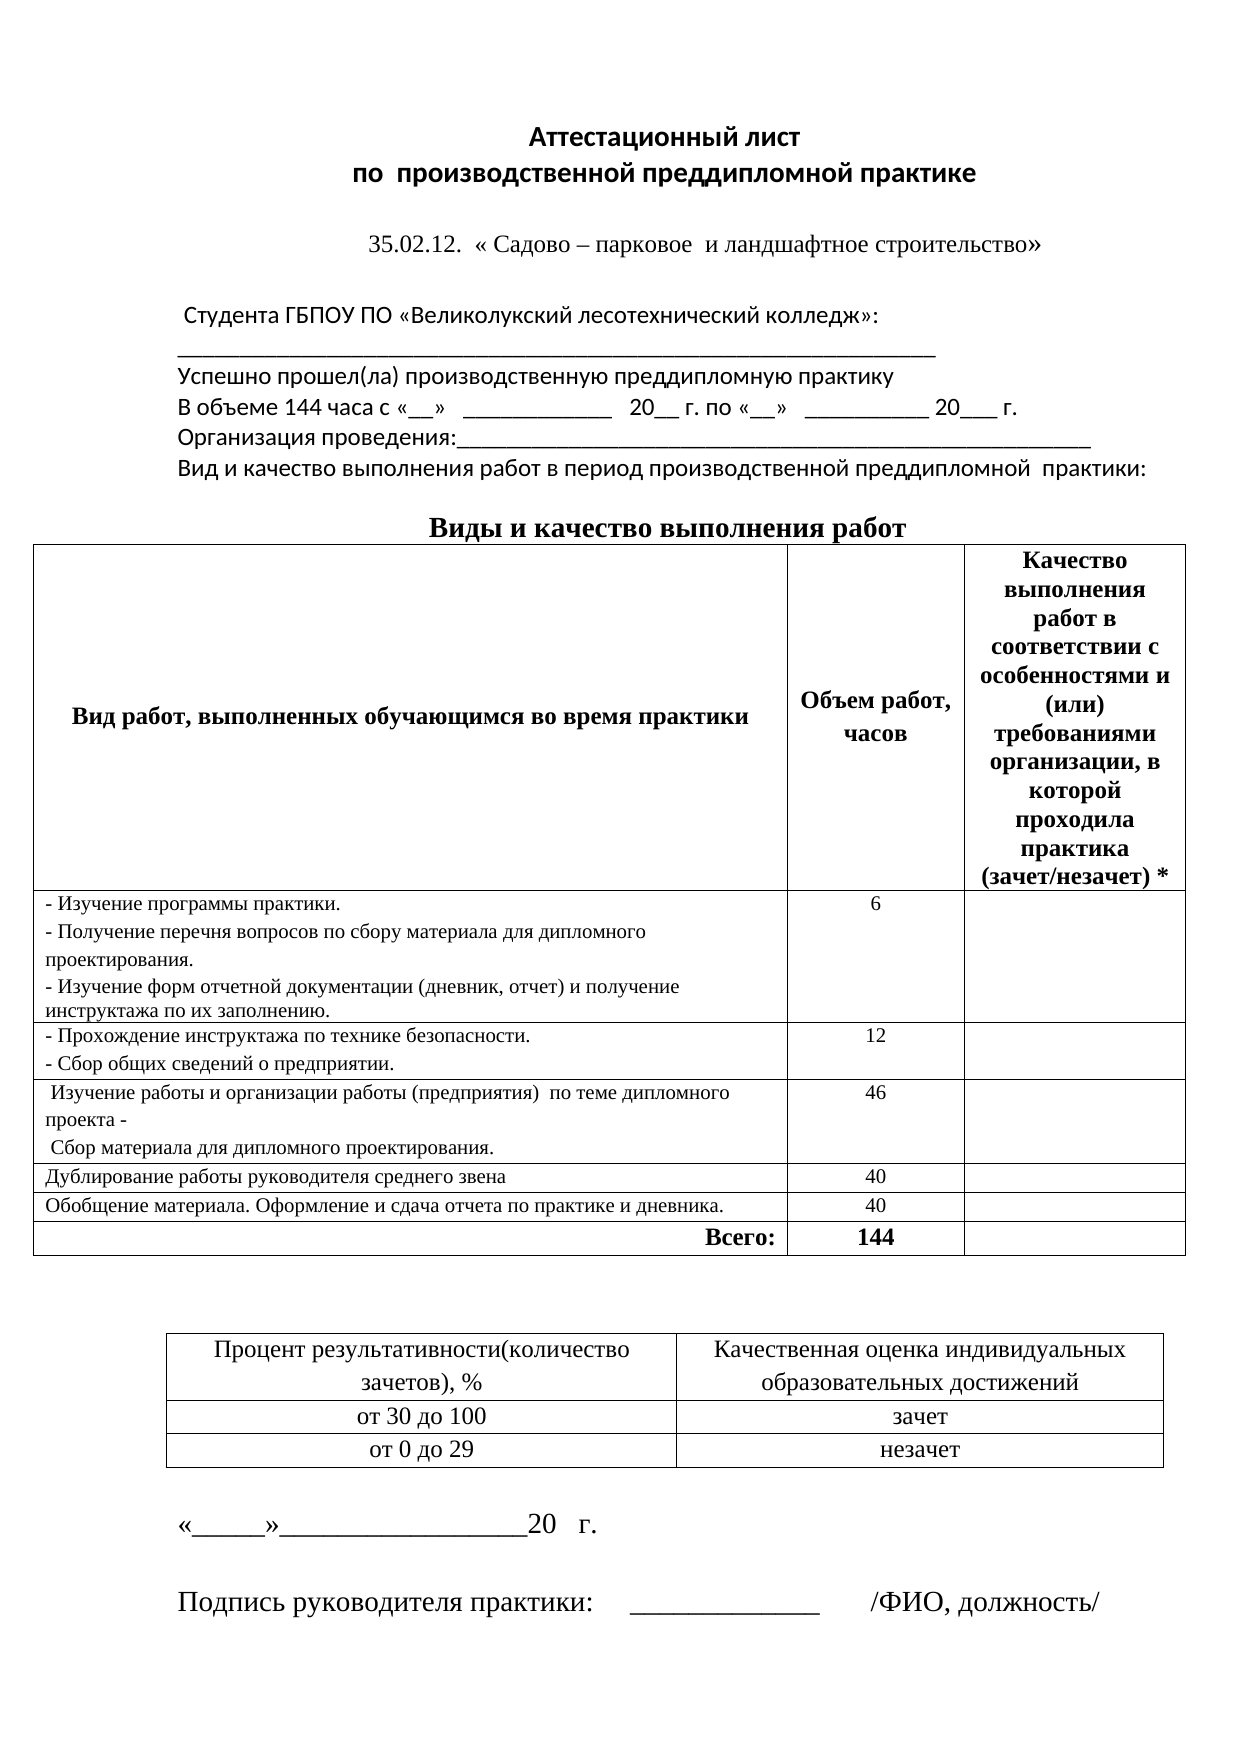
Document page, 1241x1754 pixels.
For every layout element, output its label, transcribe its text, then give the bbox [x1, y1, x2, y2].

table_cell [965, 1080, 1185, 1163]
text 35.02.12. « Садово – парковое и ландшафтное строительство» [177, 225, 1152, 258]
table_cell [965, 891, 1185, 1022]
table_cell [965, 1193, 1185, 1221]
table_cell 6 [788, 891, 964, 1022]
table_cell [965, 1164, 1185, 1192]
table_header Качество выполнения работ в соответствии с особенностями и (или) требованиями организации, в которой проходила практика (зачет/незачет) * [965, 545, 1185, 890]
table_cell от 30 до 100 [167, 1401, 676, 1433]
table_cell - Изучение программы практики. - Получение перечня вопросов по сбору материала для дипломного проектирования. - Изучение форм отчетной документации (дневник, отчет) и получение инструктажа по их заполнению. [34, 891, 787, 1022]
text Подпись руководителя практики: _____________ /ФИО, должность/ [177, 1584, 1152, 1617]
table_cell Изучение работы и организации работы (предприятия) по теме дипломного проекта - Сбор материала для дипломного проектирования. [34, 1080, 787, 1163]
table_cell Обобщение материала. Оформление и сдача отчета по практике и дневника. [34, 1193, 787, 1221]
text по производственной преддипломной практике [177, 154, 1152, 189]
text Организация проведения:___________________________________________________ [177, 422, 1152, 452]
text Студента ГБПОУ ПО «Великолукский лесотехнический колледж»: [177, 299, 1152, 330]
table_cell Дублирование работы руководителя среднего звена [34, 1164, 787, 1192]
table_cell 12 [788, 1023, 964, 1079]
text «_____»_________________20 г. [177, 1507, 1152, 1540]
table_cell 40 [788, 1193, 964, 1221]
text Вид и качество выполнения работ в период производственной преддипломной практики: [177, 452, 1152, 483]
table_header Вид работ, выполненных обучающимся во время практики [34, 545, 787, 890]
text Виды и качество выполнения работ [177, 511, 1152, 544]
table_cell 46 [788, 1080, 964, 1163]
text В объеме 144 часа с «__» ____________ 20__ г. по «__» __________ 20___ г. [177, 391, 1152, 422]
table_cell зачет [677, 1401, 1163, 1433]
table_header Качественная оценка индивидуальных образовательных достижений [677, 1334, 1163, 1400]
text _____________________________________________________________ [177, 330, 1152, 361]
table_cell [965, 1222, 1185, 1255]
text Аттестационный лист [177, 118, 1152, 154]
table_cell незачет [677, 1434, 1163, 1467]
text Успешно прошел(ла) производственную преддипломную практику [177, 361, 1152, 391]
table_cell - Прохождение инструктажа по технике безопасности. - Сбор общих сведений о предприятии. [34, 1023, 787, 1079]
table_cell 40 [788, 1164, 964, 1192]
table_header Процент результативности(количество зачетов), % [167, 1334, 676, 1400]
table_header Объем работ, часов [788, 545, 964, 890]
table_cell 144 [788, 1222, 964, 1255]
table_cell от 0 до 29 [167, 1434, 676, 1467]
table_cell [965, 1023, 1185, 1079]
table_cell Всего: [34, 1222, 787, 1255]
